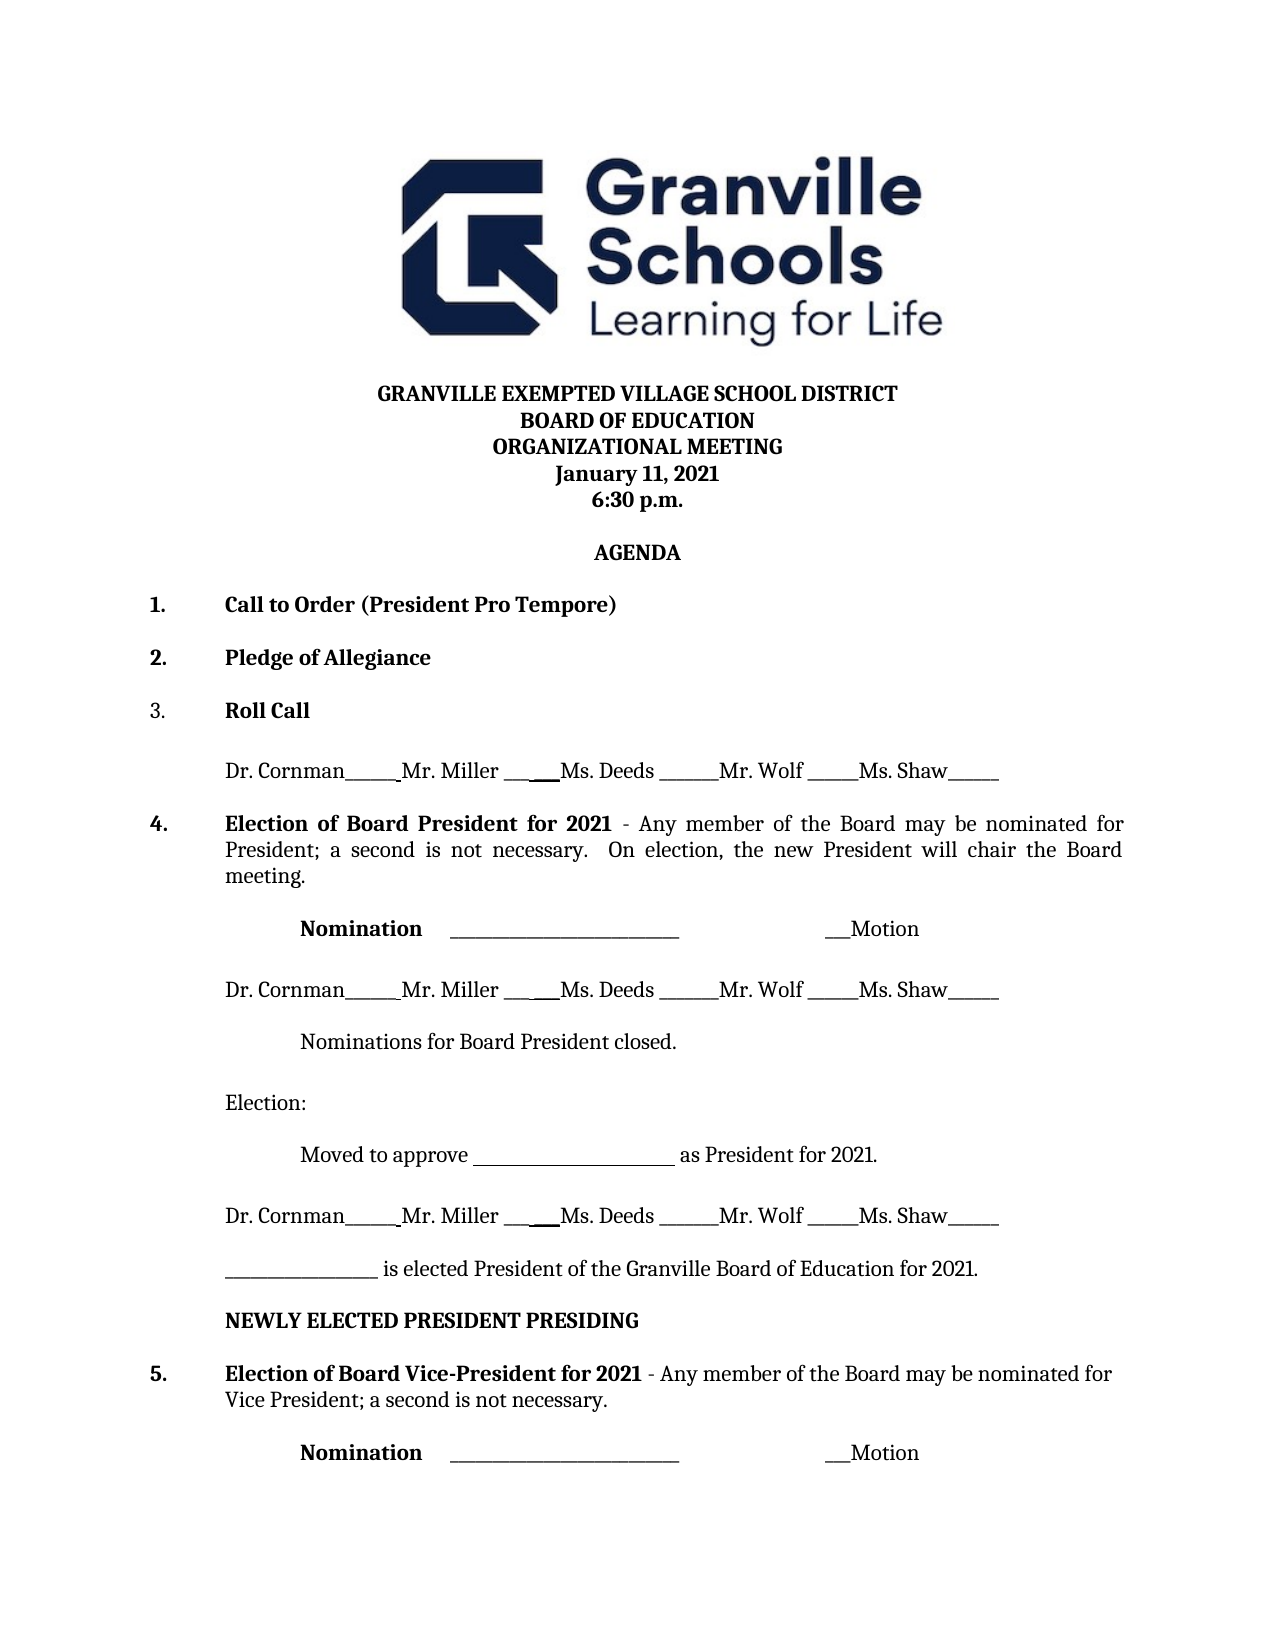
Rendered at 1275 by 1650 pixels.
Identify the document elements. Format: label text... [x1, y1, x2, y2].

picture [381, 150, 956, 358]
text GRANVILLE EXEMPTED VILLAGE SCHOOL DISTRICT [150, 381, 1125, 408]
text Dr. Cornman______ Mr. Miller ___ ___Ms. Deeds _______Mr. Wolf ______Ms. Shaw______ [150, 758, 1125, 784]
text BOARD OF EDUCATION [150, 408, 1125, 434]
list Roll Call [150, 697, 1125, 724]
text __________________ is elected President of the Granville Board of Education for 2021. [225, 1255, 1125, 1282]
list Pledge of Allegiance [150, 645, 1125, 671]
text 4. Election of Board President for 2021 - Any member of the Board may be nominated for President; a second is not necessary. On election, the new President will chair the Board meeting. [150, 811, 1125, 890]
text AGENDA [150, 539, 1125, 566]
text NEWLY ELECTED PRESIDENT PRESIDING [225, 1308, 1125, 1334]
text Nomination ___________________________ ___Motion [300, 916, 1125, 942]
text January 11, 2021 [150, 460, 1125, 487]
text Nomination ___________________________ ___Motion [300, 1440, 1125, 1466]
text 5. Election of Board Vice-President for 2021 - Any member of the Board may be nominated for Vice President; a second is not necessary. [150, 1361, 1125, 1413]
text Nominations for Board President closed. [300, 1029, 1125, 1056]
text Dr. Cornman______ Mr. Miller ___ ___Ms. Deeds _______Mr. Wolf ______Ms. Shaw______ [150, 976, 1125, 1003]
text Election: [225, 1089, 1125, 1116]
list Call to Order (President Pro Tempore) [150, 592, 1125, 618]
text 6:30 p.m. [150, 487, 1125, 513]
text Dr. Cornman______ Mr. Miller ___ ___Ms. Deeds _______Mr. Wolf ______Ms. Shaw______ [150, 1203, 1125, 1229]
text Moved to approve as President for 2021. [225, 1142, 1125, 1169]
text ORGANIZATIONAL MEETING [150, 434, 1125, 460]
